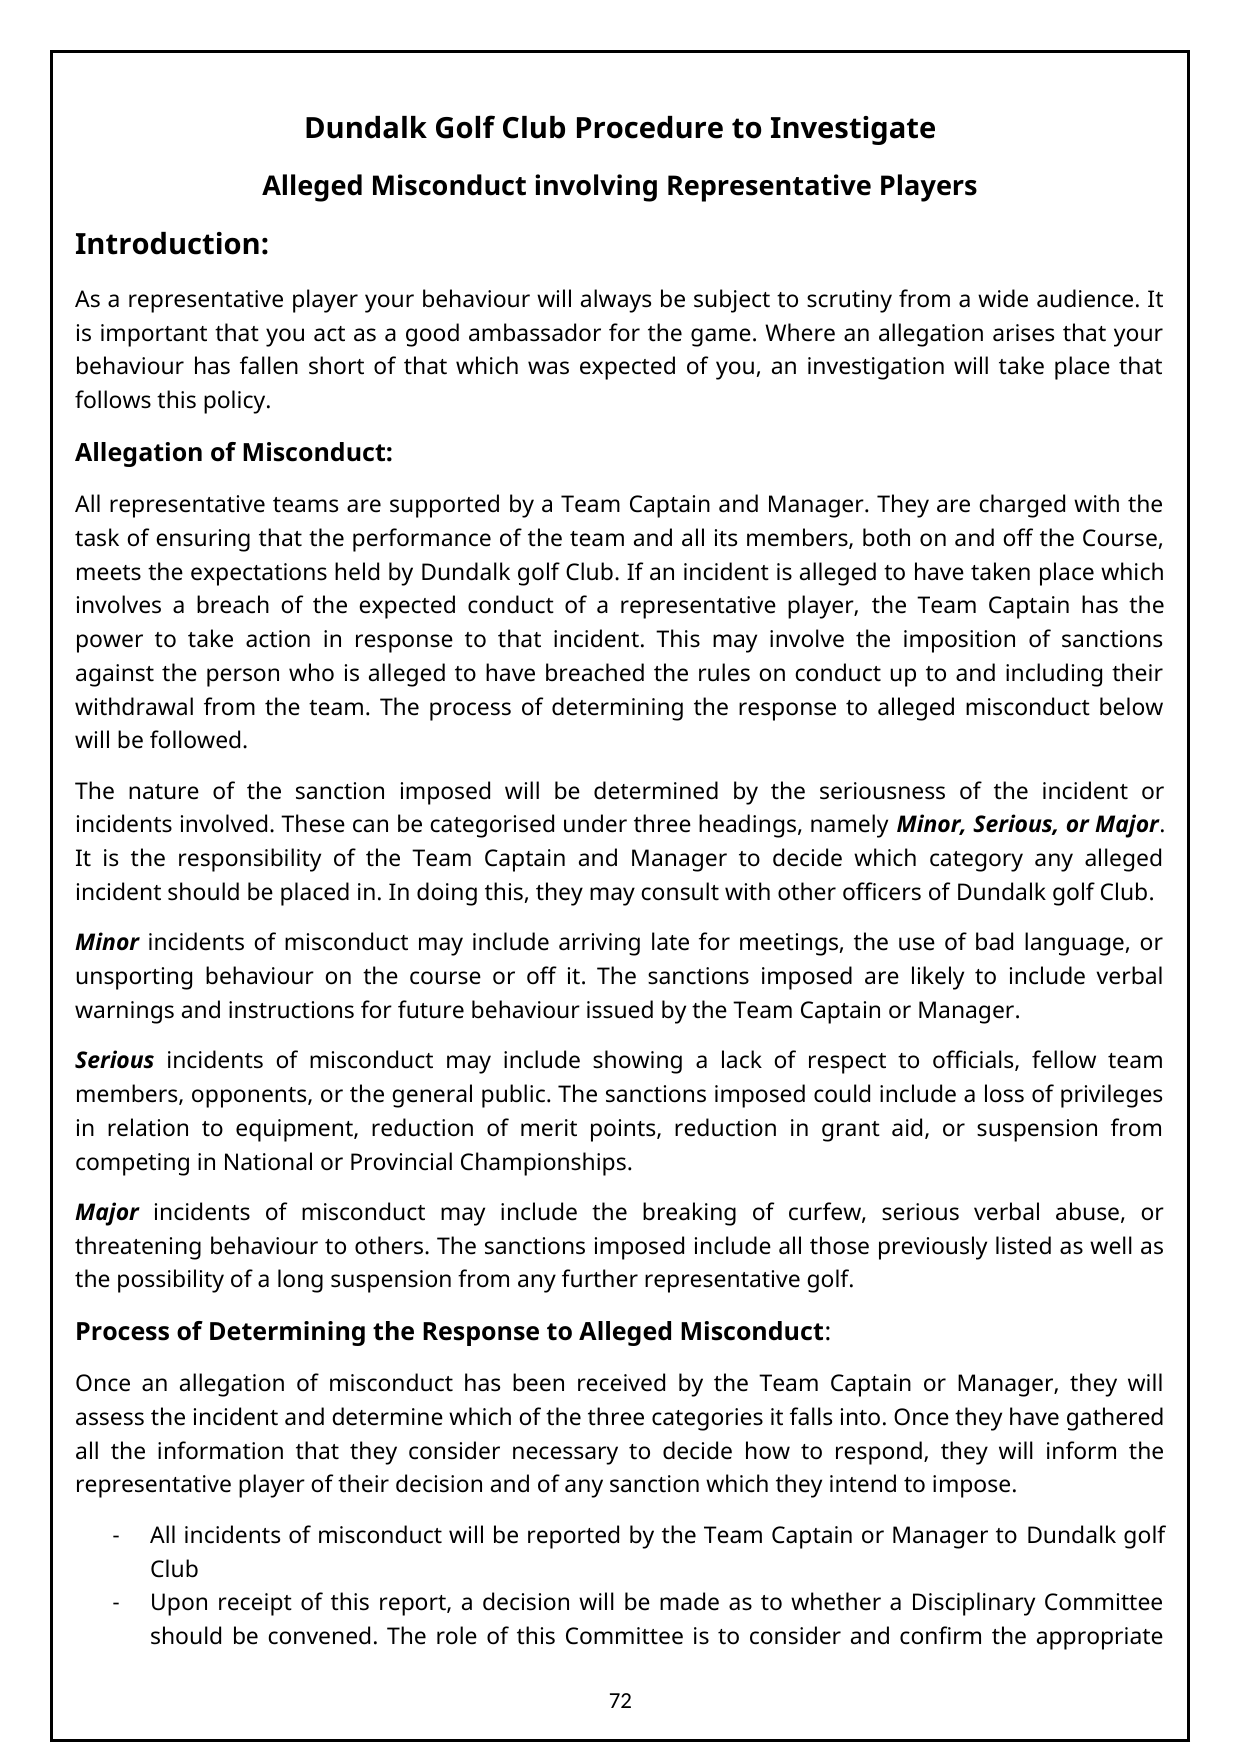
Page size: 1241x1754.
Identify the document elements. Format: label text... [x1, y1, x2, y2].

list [112, 1586, 1165, 1651]
text Alleged Misconduct involving Representative Players [75, 167, 1165, 204]
text Major incidents of misconduct may include the breaking of curfew, serious verbal abuse, or threatening behaviour to others. The sanctions imposed include all those previously listed as well as the possibility of a long suspension from any further representative golf. [75, 1196, 1165, 1294]
text Serious incidents of misconduct may include showing a lack of respect to officials, fellow team members, opponents, or the general public. The sanctions imposed could include a loss of privileges in relation to equipment, reduction of merit points, reduction in grant aid, or suspension from competing in National or Provincial Championships. [75, 1044, 1165, 1177]
text The nature of the sanction imposed will be determined by the seriousness of the incident or incidents involved. These can be categorised under three headings, namely Minor, Serious, or Major. It is the responsibility of the Team Captain and Manager to decide which category any alleged incident should be placed in. In doing this, they may consult with other officers of Dundalk golf Club. [75, 774, 1165, 907]
text Minor incidents of misconduct may include arriving late for meetings, the use of bad language, or unsporting behaviour on the course or off it. The sanctions imposed are likely to include verbal warnings and instructions for future behaviour issued by the Team Captain or Manager. [75, 926, 1165, 1025]
text Process of Determining the Response to Alleged Misconduct: [75, 1314, 1165, 1348]
text Once an allegation of misconduct has been received by the Team Captain or Manager, they will assess the incident and determine which of the three categories it falls into. Once they have gathered all the information that they consider necessary to decide how to respond, they will inform the representative player of their decision and of any sanction which they intend to impose. [75, 1367, 1165, 1500]
text Introduction: [75, 223, 1165, 263]
text As a representative player your behaviour will always be subject to scrutiny from a wide audience. It is important that you act as a good ambassador for the game. Where an allegation arises that your behaviour has fallen short of that which was expected of you, an investigation will take place that follows this policy. [75, 283, 1165, 415]
text Dundalk Golf Club Procedure to Investigate [75, 107, 1165, 147]
list All incidents of misconduct will be reported by the Team Captain or Manager to Dundalk golf Club [112, 1519, 1165, 1584]
text Allegation of Misconduct: [75, 434, 1165, 468]
text All representative teams are supported by a Team Captain and Manager. They are charged with the task of ensuring that the performance of the team and all its members, both on and off the Course, meets the expectations held by Dundalk golf Club. If an incident is alleged to have taken place which involves a breach of the expected conduct of a representative player, the Team Captain has the power to take action in response to that incident. This may involve the imposition of sanctions against the person who is alleged to have breached the rules on conduct up to and including their withdrawal from the team. The process of determining the response to alleged misconduct below will be followed. [75, 488, 1165, 755]
